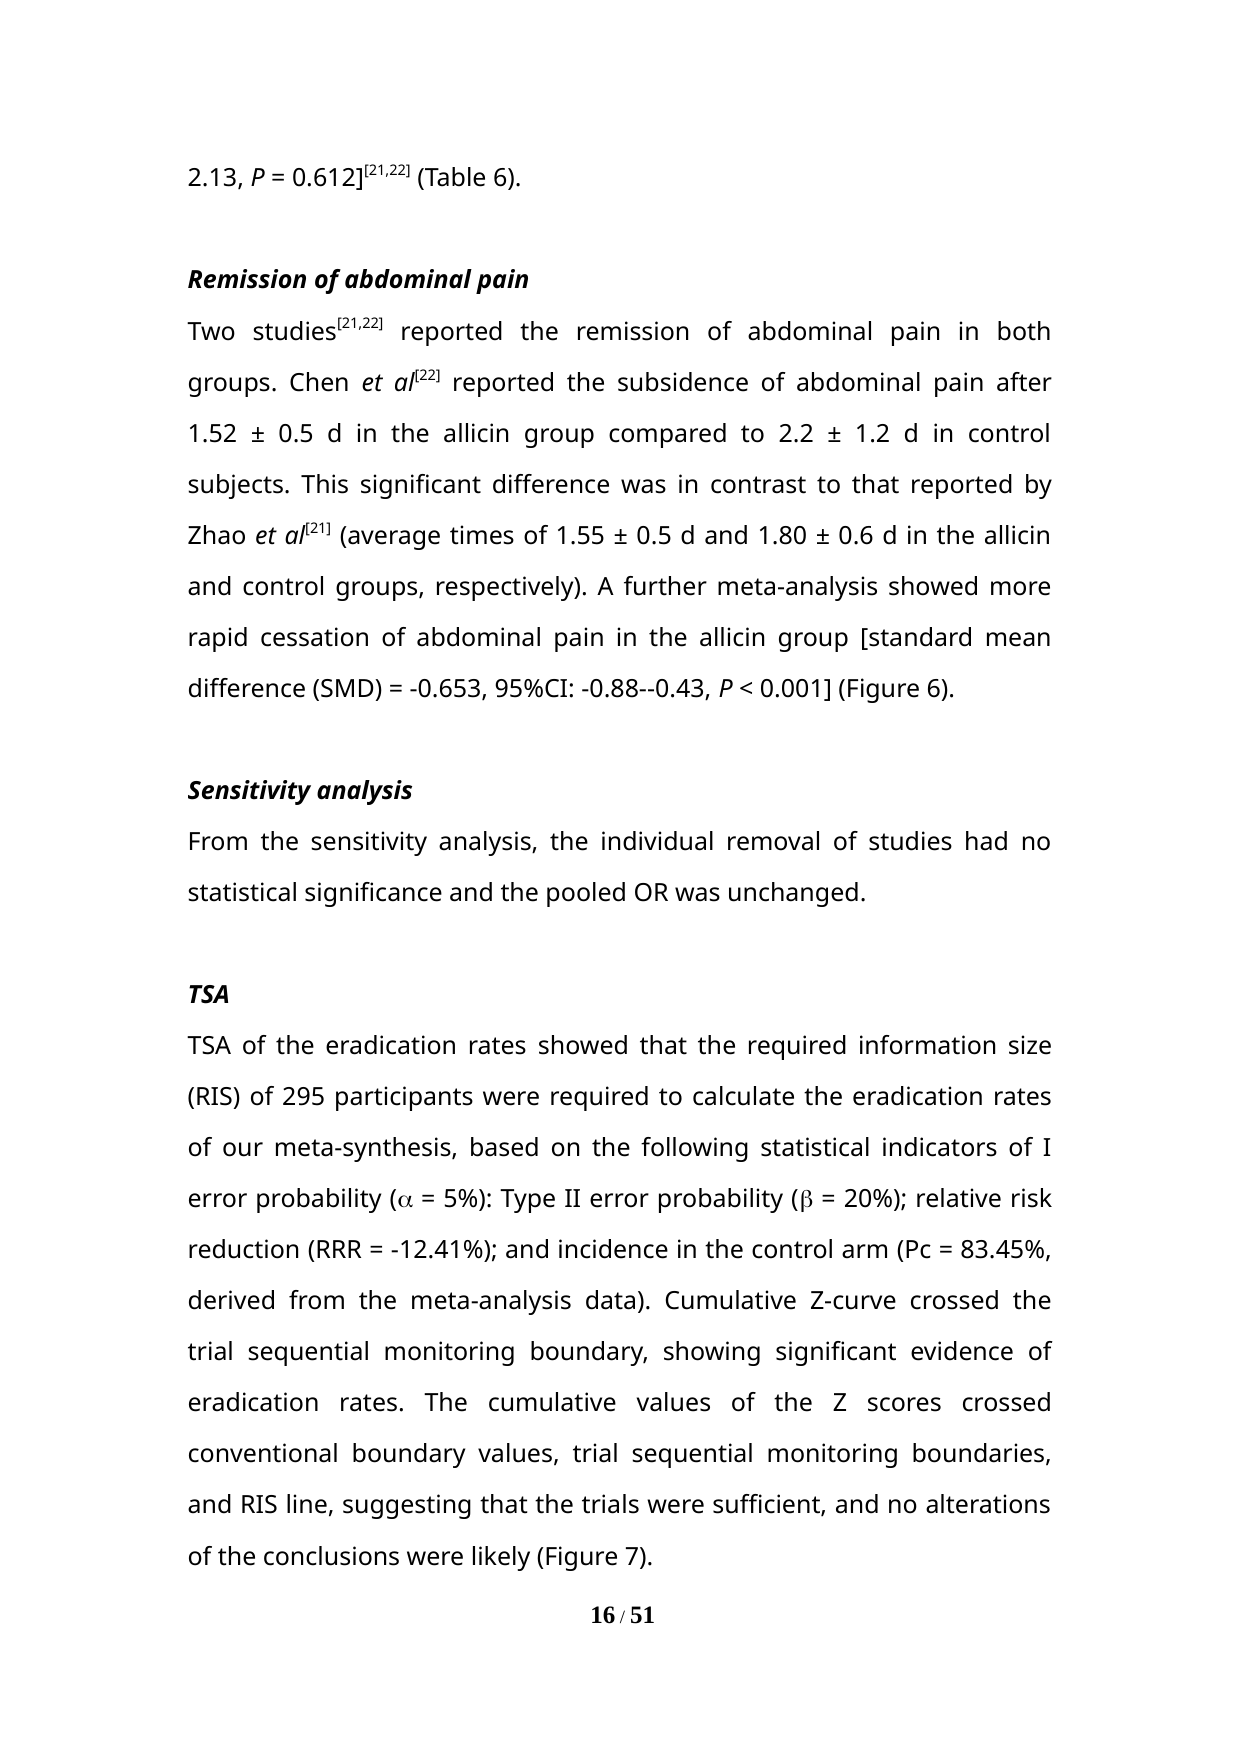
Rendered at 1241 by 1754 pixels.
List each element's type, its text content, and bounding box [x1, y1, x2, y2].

text From the sensitivity analysis, the individual removal of studies had no statistical significance and the pooled OR was unchanged. [187, 824, 1053, 909]
text Two studies[21,22] reported the remission of abdominal pain in both groups. Chen et al[22] reported the subsidence of abdominal pain after 1.52 ± 0.5 d in the allicin group compared to 2.2 ± 1.2 d in control subjects. This significant difference was in contrast to that reported by Zhao et al[21] (average times of 1.55 ± 0.5 d and 1.80 ± 0.6 d in the allicin and control groups, respectively). A further meta-analysis showed more rapid cessation of abdominal pain in the allicin group [standard mean difference (SMD) = -0.653, 95%CI: -0.88--0.43, P < 0.001] (Figure 6). [187, 313, 1053, 704]
text TSA of the eradication rates showed that the required information size (RIS) of 295 participants were required to calculate the eradication rates of our meta-synthesis, based on the following statistical indicators of I error probability ( = 5%): Type II error probability ( = 20%); relative risk reduction (RRR = -12.41%); and incidence in the control arm (Pc = 83.45%, derived from the meta-analysis data). Cumulative Z-curve crossed the trial sequential monitoring boundary, showing significant evidence of eradication rates. The cumulative values of the Z scores crossed conventional boundary values, trial sequential monitoring boundaries, and RIS line, suggesting that the trials were sufficient, and no alterations of the conclusions were likely (Figure 7). [187, 1028, 1053, 1572]
text Remission of abdominal pain [187, 262, 1053, 296]
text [187, 160, 1053, 194]
text TSA [187, 977, 1053, 1011]
text Sensitivity analysis [187, 773, 1053, 807]
